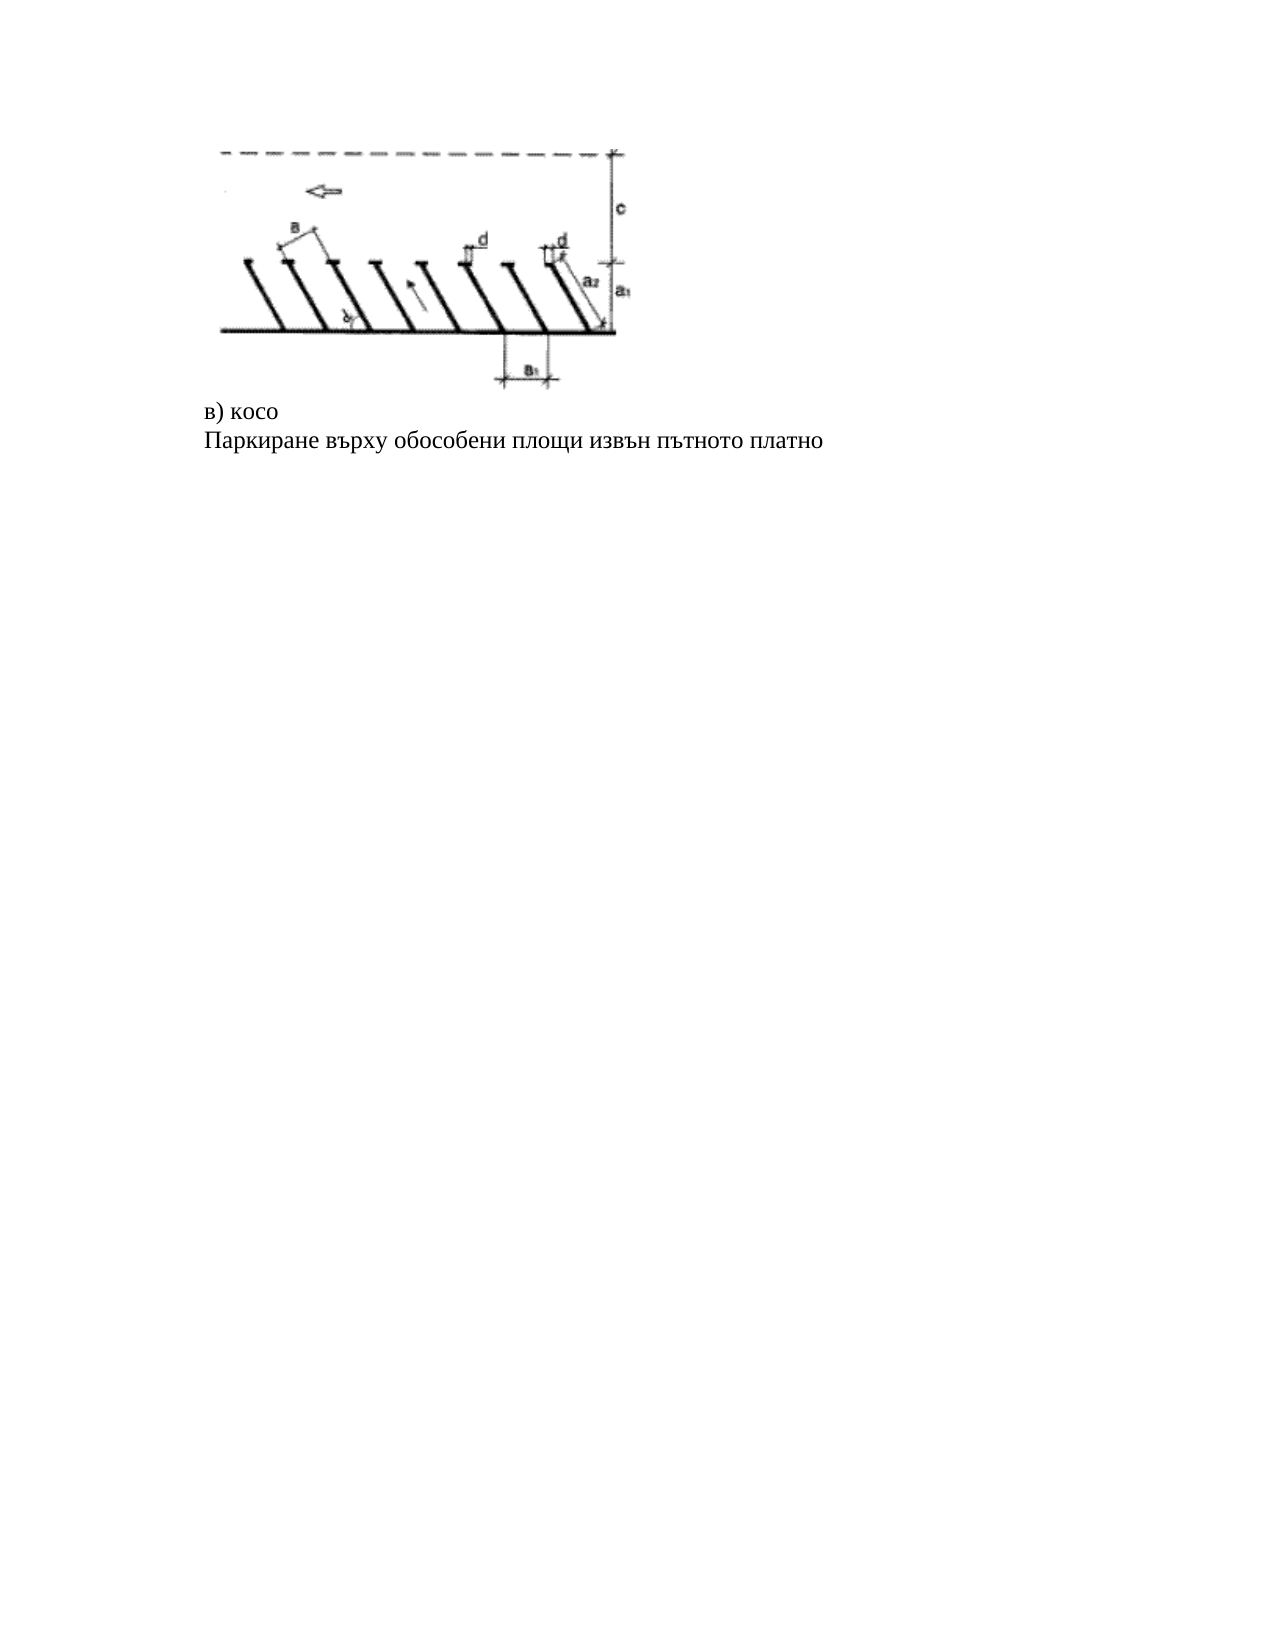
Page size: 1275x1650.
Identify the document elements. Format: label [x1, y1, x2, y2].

table_header [152, 148, 1168, 455]
picture [203, 149, 668, 396]
